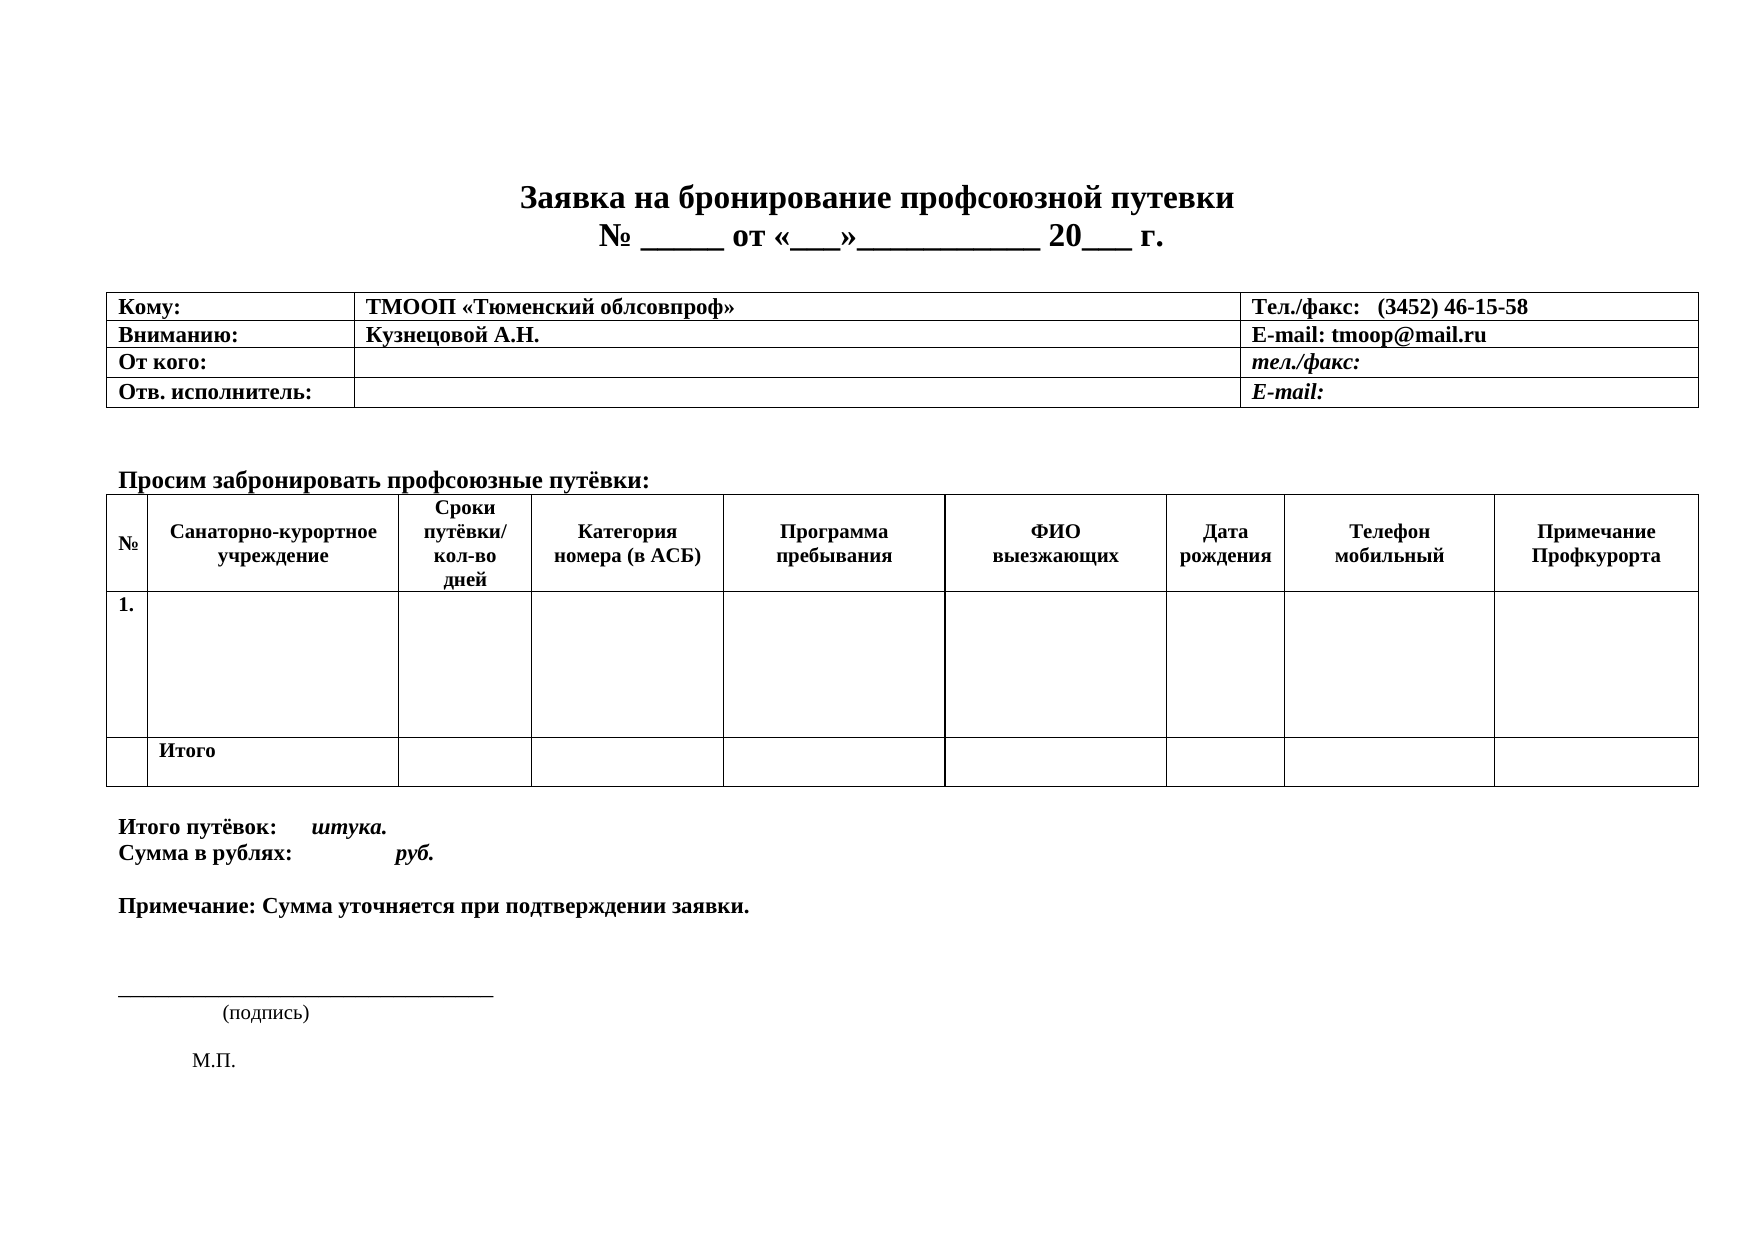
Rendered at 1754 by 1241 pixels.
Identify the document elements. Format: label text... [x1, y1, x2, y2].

table_cell Отв. исполнитель: [107, 378, 354, 407]
table_cell [1285, 738, 1494, 786]
text Итого путёвок: штука. [118, 813, 1636, 839]
table_cell [148, 592, 398, 737]
table_header № [107, 495, 147, 591]
table_cell От кого: [107, 348, 354, 377]
table_header Примечание Профкурорта [1495, 495, 1698, 591]
table_header Сроки путёвки/ кол-во дней [399, 495, 531, 591]
table_cell E-mail: [1241, 378, 1698, 407]
table_cell E-mail: tmoop@mail.ru [1241, 321, 1698, 347]
table_cell [532, 592, 723, 737]
table_cell [1495, 592, 1698, 737]
table_cell [1167, 738, 1284, 786]
table_cell [1167, 592, 1284, 737]
table_cell [532, 738, 723, 786]
table_cell [946, 592, 1166, 737]
text № _____ от «___»___________ 20___ г. [118, 216, 1636, 254]
table_header Санаторно-курортное учреждение [148, 495, 398, 591]
table_cell [724, 738, 944, 786]
table_cell Кузнецовой А.Н. [355, 321, 1240, 347]
table_header Дата рождения [1167, 495, 1284, 591]
table_header Телефон мобильный [1285, 495, 1494, 591]
table_header ФИО выезжающих [946, 495, 1166, 591]
table_header Тел./факс: (3452) 46-15-58 [1241, 293, 1698, 319]
table_cell [107, 738, 147, 786]
table_header Программа пребывания [724, 495, 944, 591]
text М.П. [118, 1048, 1636, 1072]
text Заявка на бронирование профсоюзной путевки [118, 177, 1636, 216]
table_cell [355, 348, 1240, 377]
table_cell [946, 738, 1166, 786]
table_cell [399, 738, 531, 786]
text ______________________________ [118, 971, 1636, 1000]
text (подпись) [118, 1000, 1636, 1024]
table_header ТМООП «Тюменский облсовпроф» [355, 293, 1240, 319]
table_header Категория номера (в АСБ) [532, 495, 723, 591]
table_cell [355, 378, 1240, 407]
table_cell [724, 592, 944, 737]
table_cell тел./факс: [1241, 348, 1698, 377]
table_cell [1495, 738, 1698, 786]
table_cell Вниманию: [107, 321, 354, 347]
text Примечание: Сумма уточняется при подтверждении заявки. [118, 892, 1636, 918]
table_cell [399, 592, 531, 737]
table_header Кому: [107, 293, 354, 319]
table_cell 1. [107, 592, 147, 737]
table_cell Итого [148, 738, 398, 786]
table_cell [1285, 592, 1494, 737]
text Просим забронировать профсоюзные путёвки: [118, 465, 1636, 494]
text Сумма в рублях: руб. [118, 839, 1636, 866]
